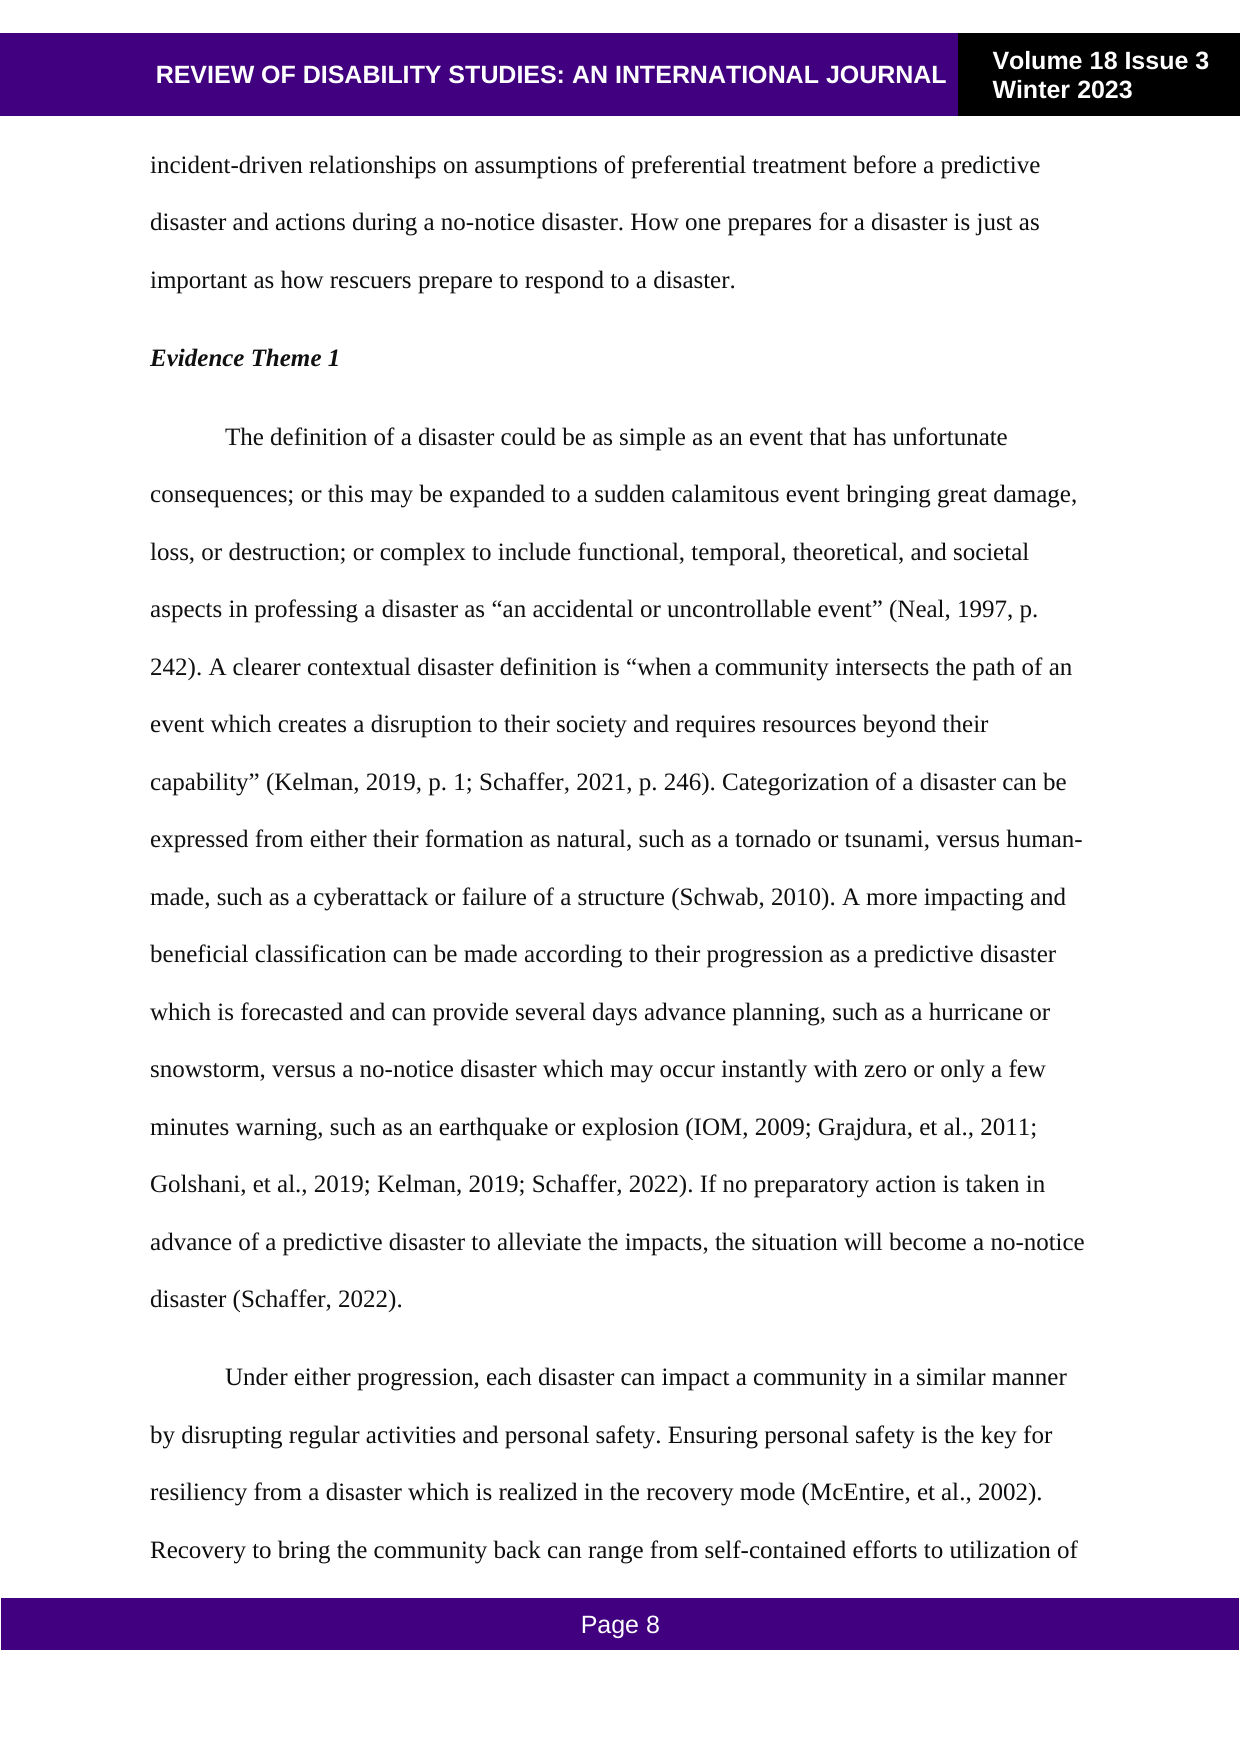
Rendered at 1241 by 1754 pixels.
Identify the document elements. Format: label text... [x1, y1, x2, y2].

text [150, 1362, 1090, 1564]
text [150, 150, 1090, 294]
text Evidence Theme 1 [150, 343, 1090, 372]
text The definition of a disaster could be as simple as an event that has unfortunate consequences; or this may be expanded to a sudden calamitous event bringing great damage, loss, or destruction; or complex to include functional, temporal, theoretical, and societal aspects in professing a disaster as “an accidental or uncontrollable event” (Neal, 1997, p. 242). A clearer contextual disaster definition is “when a community intersects the path of an event which creates a disruption to their society and requires resources beyond their capability” (Kelman, 2019, p. 1; Schaffer, 2021, p. 246). Categorization of a disaster can be expressed from either their formation as natural, such as a tornado or tsunami, versus human-made, such as a cyberattack or failure of a structure (Schwab, 2010). A more impacting and beneficial classification can be made according to their progression as a predictive disaster which is forecasted and can provide several days advance planning, such as a hurricane or snowstorm, versus a no-notice disaster which may occur instantly with zero or only a few minutes warning, such as an earthquake or explosion (IOM, 2009; Grajdura, et al., 2011; Golshani, et al., 2019; Kelman, 2019; Schaffer, 2022). If no preparatory action is taken in advance of a predictive disaster to alleviate the impacts, the situation will become a no-notice disaster (Schaffer, 2022). [150, 422, 1090, 1313]
